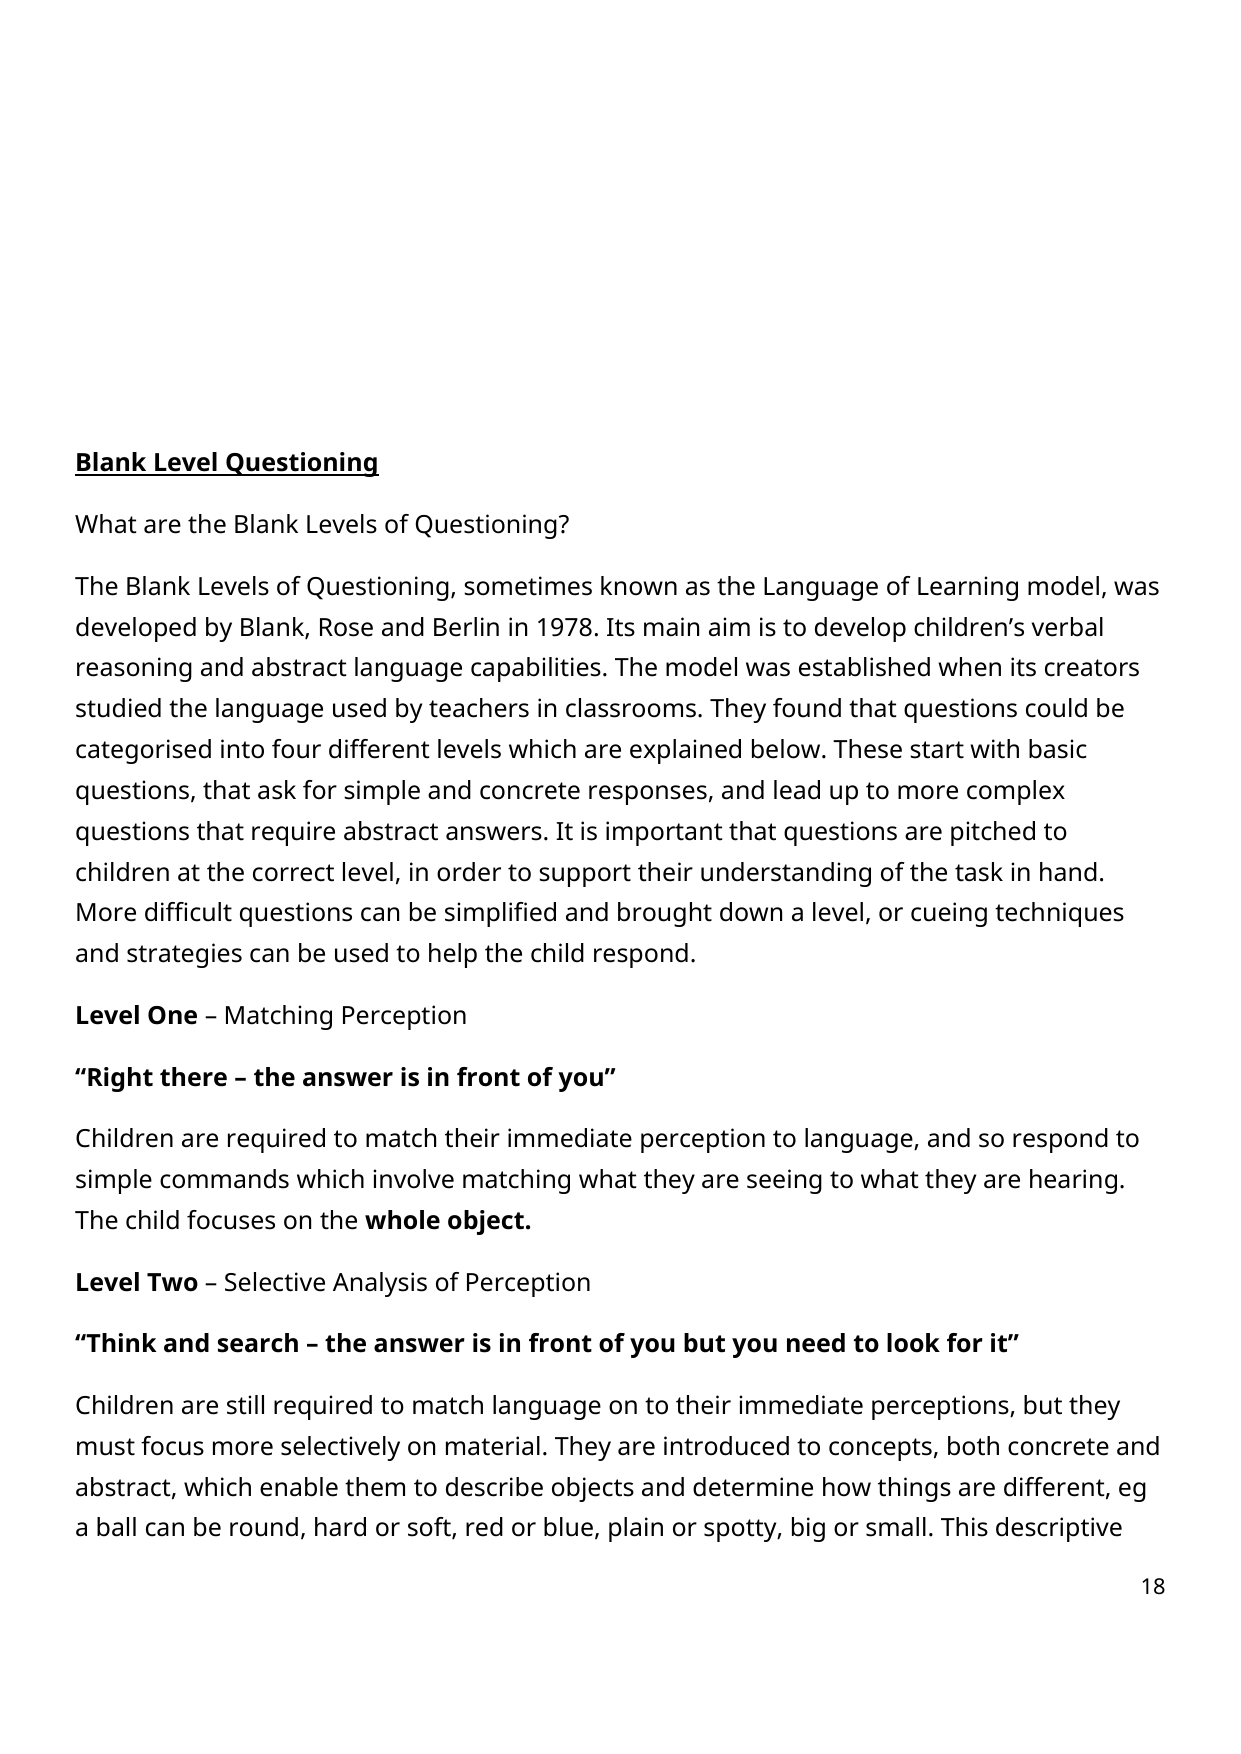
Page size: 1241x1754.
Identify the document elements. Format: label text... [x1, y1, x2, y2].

text Blank Level Questioning [75, 445, 1165, 479]
text “Right there – the answer is in front of you” [75, 1059, 1165, 1093]
text Level Two – Selective Analysis of Perception [75, 1264, 1165, 1298]
text Children are required to match their immediate perception to language, and so respond to simple commands which involve matching what they are seeing to what they are hearing. The child focuses on the whole object. [75, 1121, 1165, 1237]
text Level One – Matching Perception [75, 997, 1165, 1032]
text What are the Blank Levels of Questioning? [75, 507, 1165, 541]
text The Blank Levels of Questioning, sometimes known as the Language of Learning model, was developed by Blank, Rose and Berlin in 1978. Its main aim is to develop children’s verbal reasoning and abstract language capabilities. The model was established when its creators studied the language used by teachers in classrooms. They found that questions could be categorised into four different levels which are explained below. These start with basic questions, that ask for simple and concrete responses, and lead up to more complex questions that require abstract answers. It is important that questions are pitched to children at the correct level, in order to support their understanding of the task in hand. More difficult questions can be simplified and brought down a level, or cueing techniques and strategies can be used to help the child respond. [75, 568, 1165, 970]
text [75, 1387, 1165, 1544]
text “Think and search – the answer is in front of you but you need to look for it” [75, 1326, 1165, 1360]
